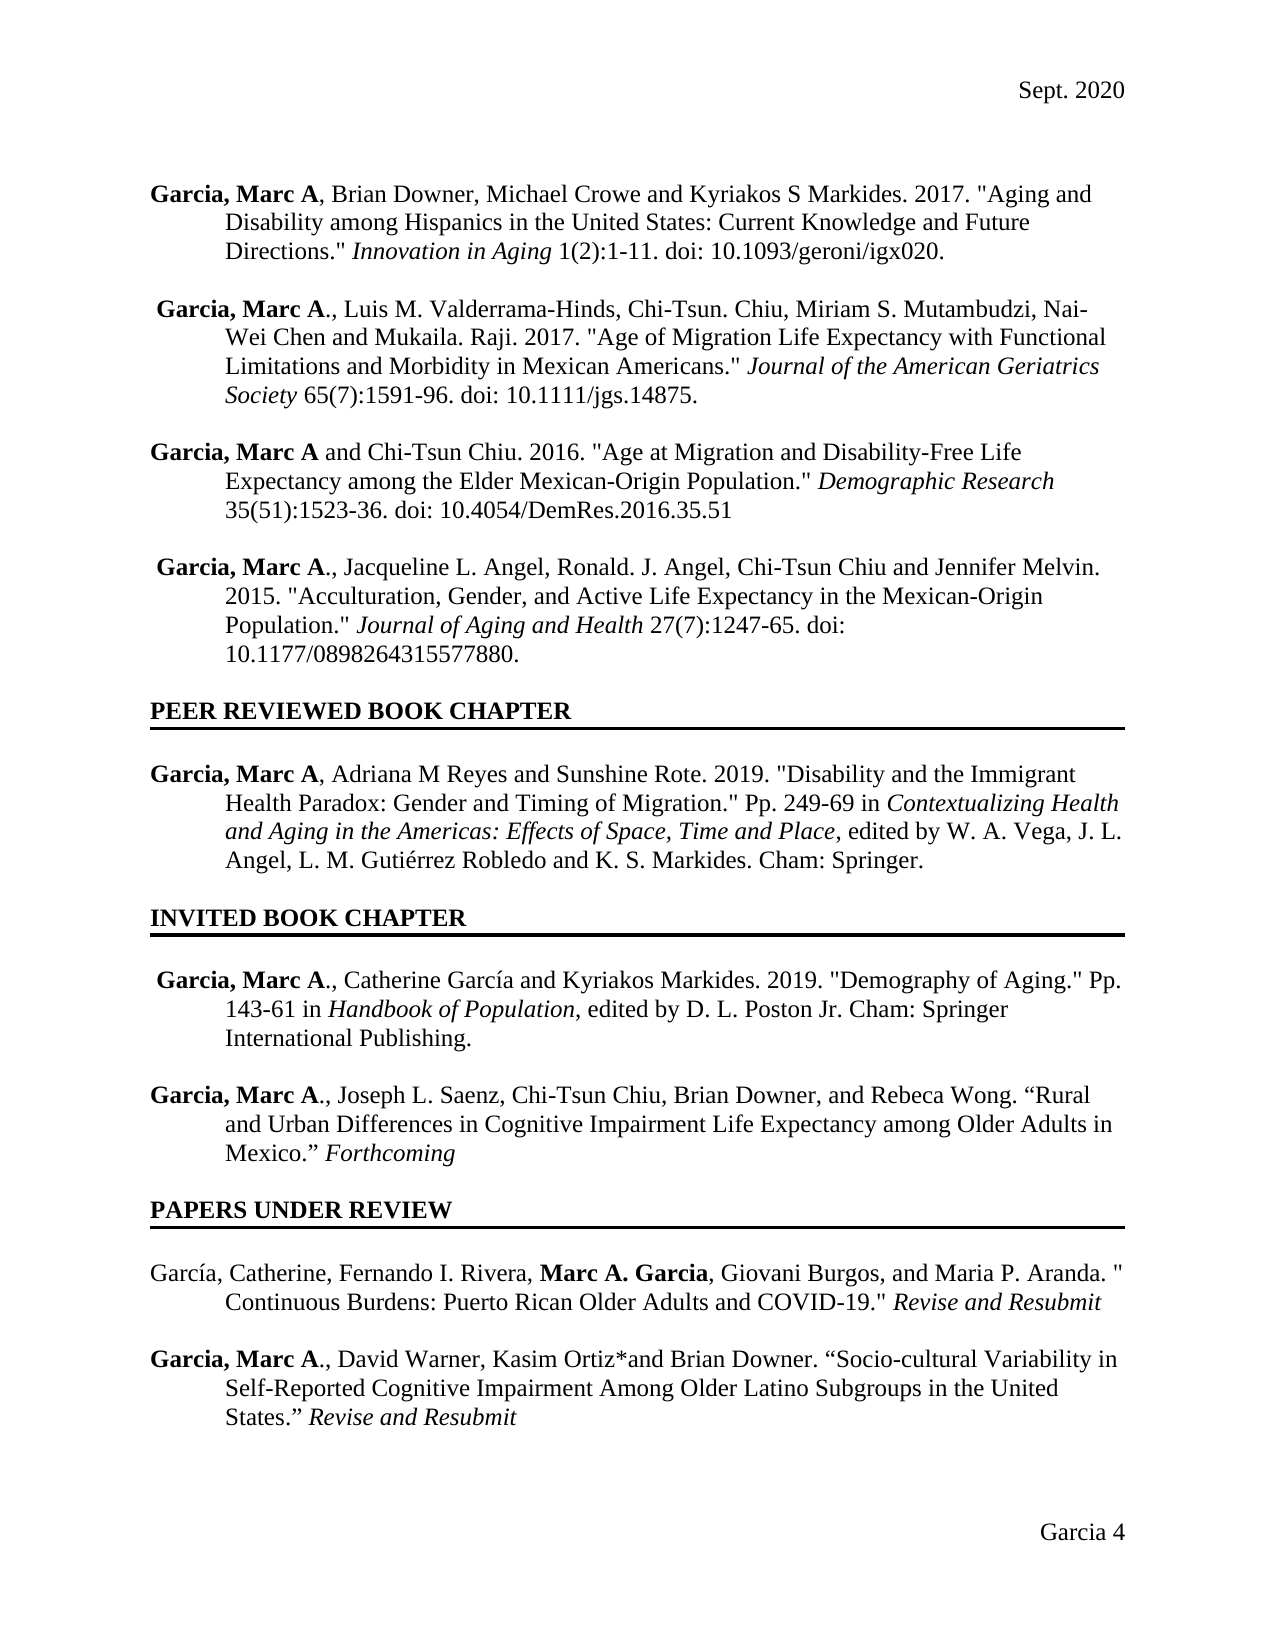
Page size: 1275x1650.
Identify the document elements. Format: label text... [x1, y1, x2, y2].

text Garcia, Marc A, Brian Downer, Michael Crowe and Kyriakos S Markides. 2017. "Aging and Disability among Hispanics in the United States: Current Knowledge and Future Directions." Innovation in Aging 1(2):1-11. doi: 10.1093/geroni/igx020. [150, 179, 1125, 265]
text PEER REVIEWED BOOK CHAPTER [150, 696, 1125, 727]
text García, Catherine, Fernando I. Rivera, Marc A. Garcia, Giovani Burgos, and Maria P. Aranda. " Continuous Burdens: Puerto Rican Older Adults and COVID-19." Revise and Resubmit [150, 1258, 1125, 1316]
text Garcia, Marc A, Adriana M Reyes and Sunshine Rote. 2019. "Disability and the Immigrant Health Paradox: Gender and Timing of Migration." Pp. 249-69 in Contextualizing Health and Aging in the Americas: Effects of Space, Time and Place, edited by W. A. Vega, J. L. Angel, L. M. Gutiérrez Robledo and K. S. Markides. Cham: Springer. [150, 759, 1125, 874]
text Garcia, Marc A and Chi-Tsun Chiu. 2016. "Age at Migration and Disability-Free Life Expectancy among the Elder Mexican-Origin Population." Demographic Research 35(51):1523-36. doi: 10.4054/DemRes.2016.35.51 [150, 437, 1125, 524]
text PAPERS UNDER REVIEW [150, 1195, 1125, 1226]
text Garcia, Marc A., David Warner, Kasim Ortiz*and Brian Downer. “Socio-cultural Variability in Self-Reported Cognitive Impairment Among Older Latino Subgroups in the United States.” Revise and Resubmit [150, 1344, 1125, 1431]
text Garcia, Marc A., Catherine García and Kyriakos Markides. 2019. "Demography of Aging." Pp. 143-61 in Handbook of Population, edited by D. L. Poston Jr. Cham: Springer International Publishing. [150, 965, 1125, 1052]
text Garcia, Marc A., Joseph L. Saenz, Chi-Tsun Chiu, Brian Downer, and Rebeca Wong. “Rural and Urban Differences in Cognitive Impairment Life Expectancy among Older Adults in Mexico.” Forthcoming [150, 1080, 1125, 1167]
text Garcia, Marc A., Jacqueline L. Angel, Ronald. J. Angel, Chi-Tsun Chiu and Jennifer Melvin. 2015. "Acculturation, Gender, and Active Life Expectancy in the Mexican-Origin Population." Journal of Aging and Health 27(7):1247-65. doi: 10.1177/0898264315577880. [150, 552, 1125, 667]
text Garcia, Marc A., Luis M. Valderrama-Hinds, Chi-Tsun. Chiu, Miriam S. Mutambudzi, Nai-Wei Chen and Mukaila. Raji. 2017. "Age of Migration Life Expectancy with Functional Limitations and Morbidity in Mexican Americans." Journal of the American Geriatrics Society 65(7):1591-96. doi: 10.1111/jgs.14875. [150, 294, 1125, 409]
text INVITED BOOK CHAPTER [150, 903, 1125, 933]
